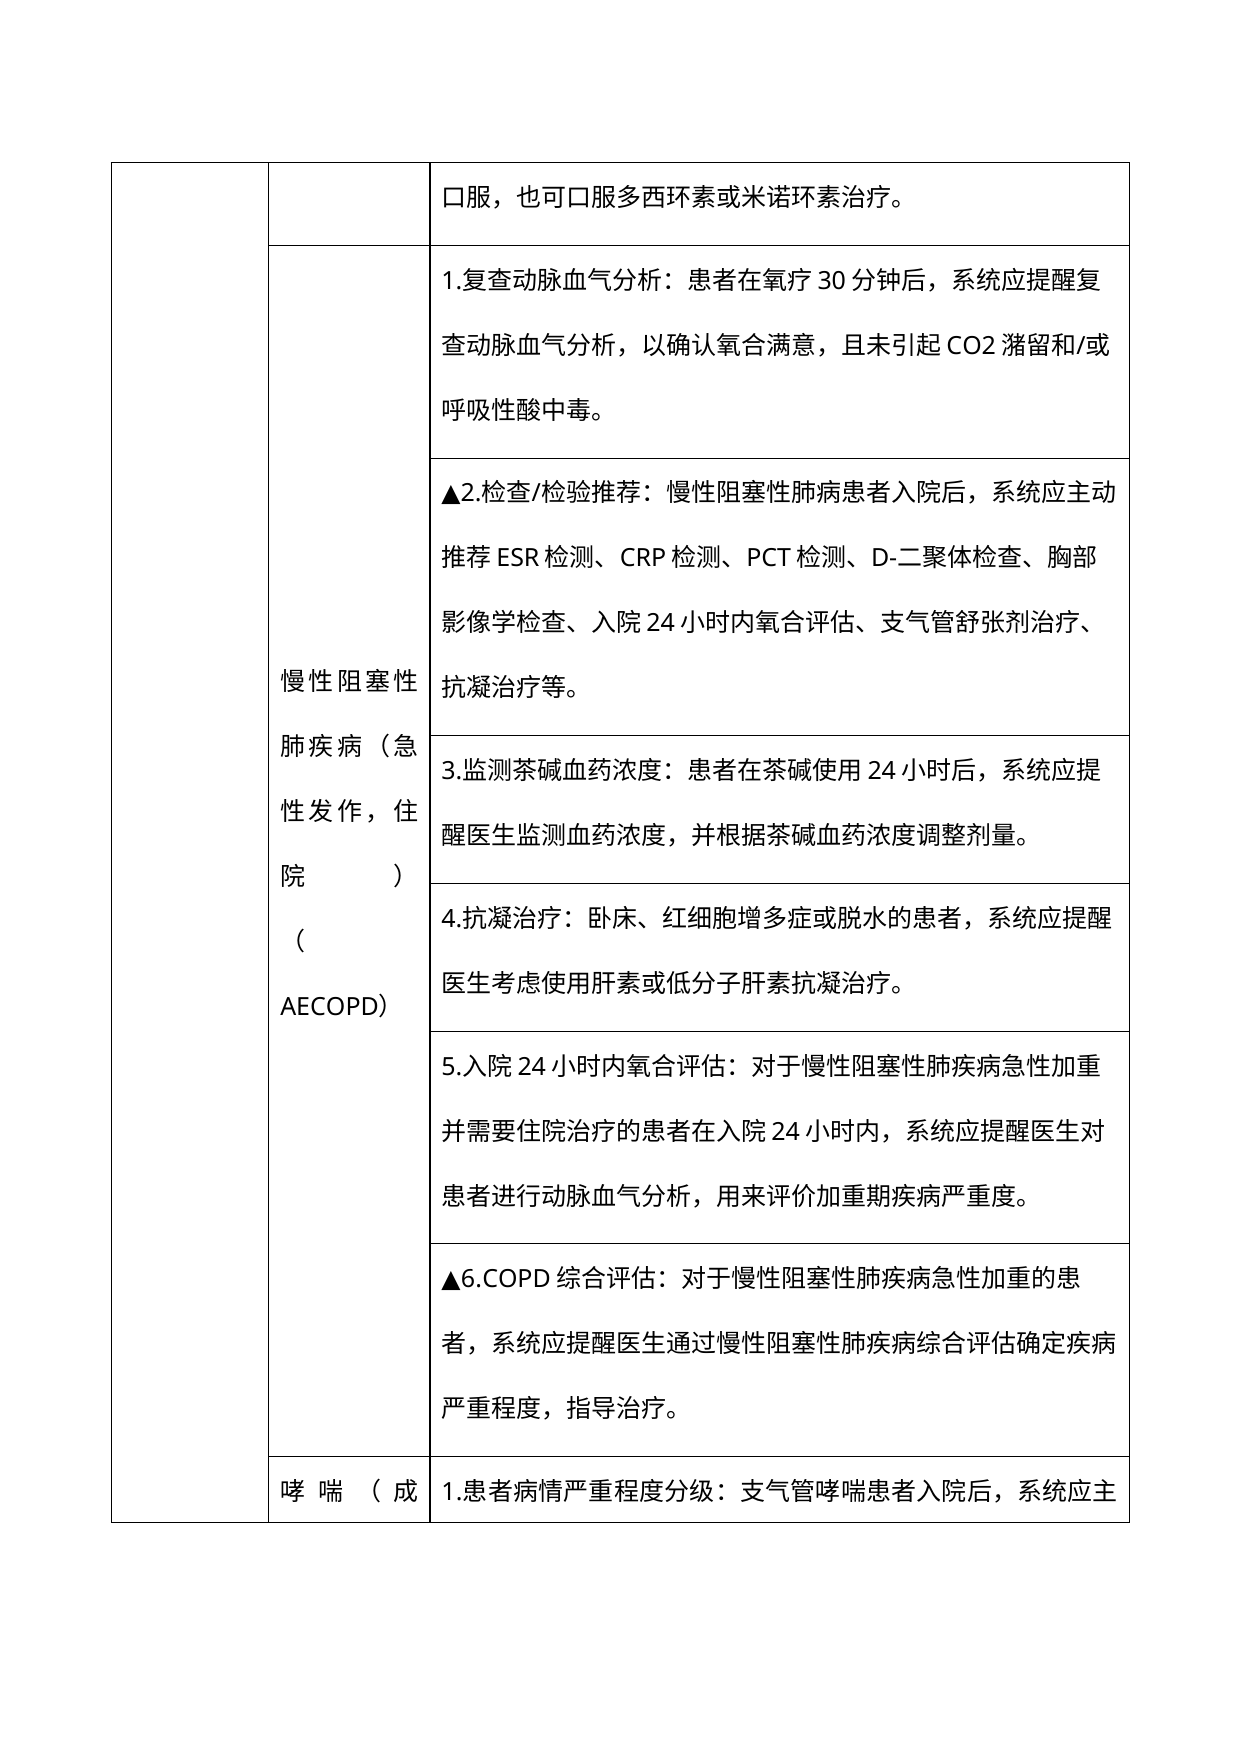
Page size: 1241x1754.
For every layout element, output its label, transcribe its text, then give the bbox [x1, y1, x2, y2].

table_cell ▲6.COPD综合评估：对于慢性阻塞性肺疾病急性加重的患者，系统应提醒医生通过慢性阻塞性肺疾病综合评估确定疾病严重程度，指导治疗。 [431, 1244, 1129, 1456]
table_cell 1.复查动脉血气分析：患者在氧疗30分钟后，系统应提醒复查动脉血气分析，以确认氧合满意，且未引起CO2潴留和/或呼吸性酸中毒。 [431, 246, 1129, 457]
table_cell ▲2.检查/检验推荐：慢性阻塞性肺病患者入院后，系统应主动推荐ESR检测、CRP检测、PCT检测、D-二聚体检查、胸部影像学检查、入院24小时内氧合评估、支气管舒张剂治疗、抗凝治疗等。 [431, 459, 1129, 735]
table_cell 3.监测茶碱血药浓度：患者在茶碱使用24小时后，系统应提醒医生监测血药浓度，并根据茶碱血药浓度调整剂量。 [431, 736, 1129, 883]
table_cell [431, 1457, 1129, 1522]
table_cell 4.抗凝治疗：卧床、红细胞增多症或脱水的患者，系统应提醒医生考虑使用肝素或低分子肝素抗凝治疗。 [431, 884, 1129, 1031]
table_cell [431, 163, 1129, 245]
table_cell 5.入院24小时内氧合评估：对于慢性阻塞性肺疾病急性加重并需要住院治疗的患者在入院24小时内，系统应提醒医生对患者进行动脉血气分析，用来评价加重期疾病严重度。 [431, 1032, 1129, 1243]
table_cell 哮喘（成人，急性发作，住院）（CAC） [269, 1457, 429, 1522]
table_cell 慢性阻塞性肺疾病（急性发作，住院）（AECOPD） [269, 246, 429, 1456]
